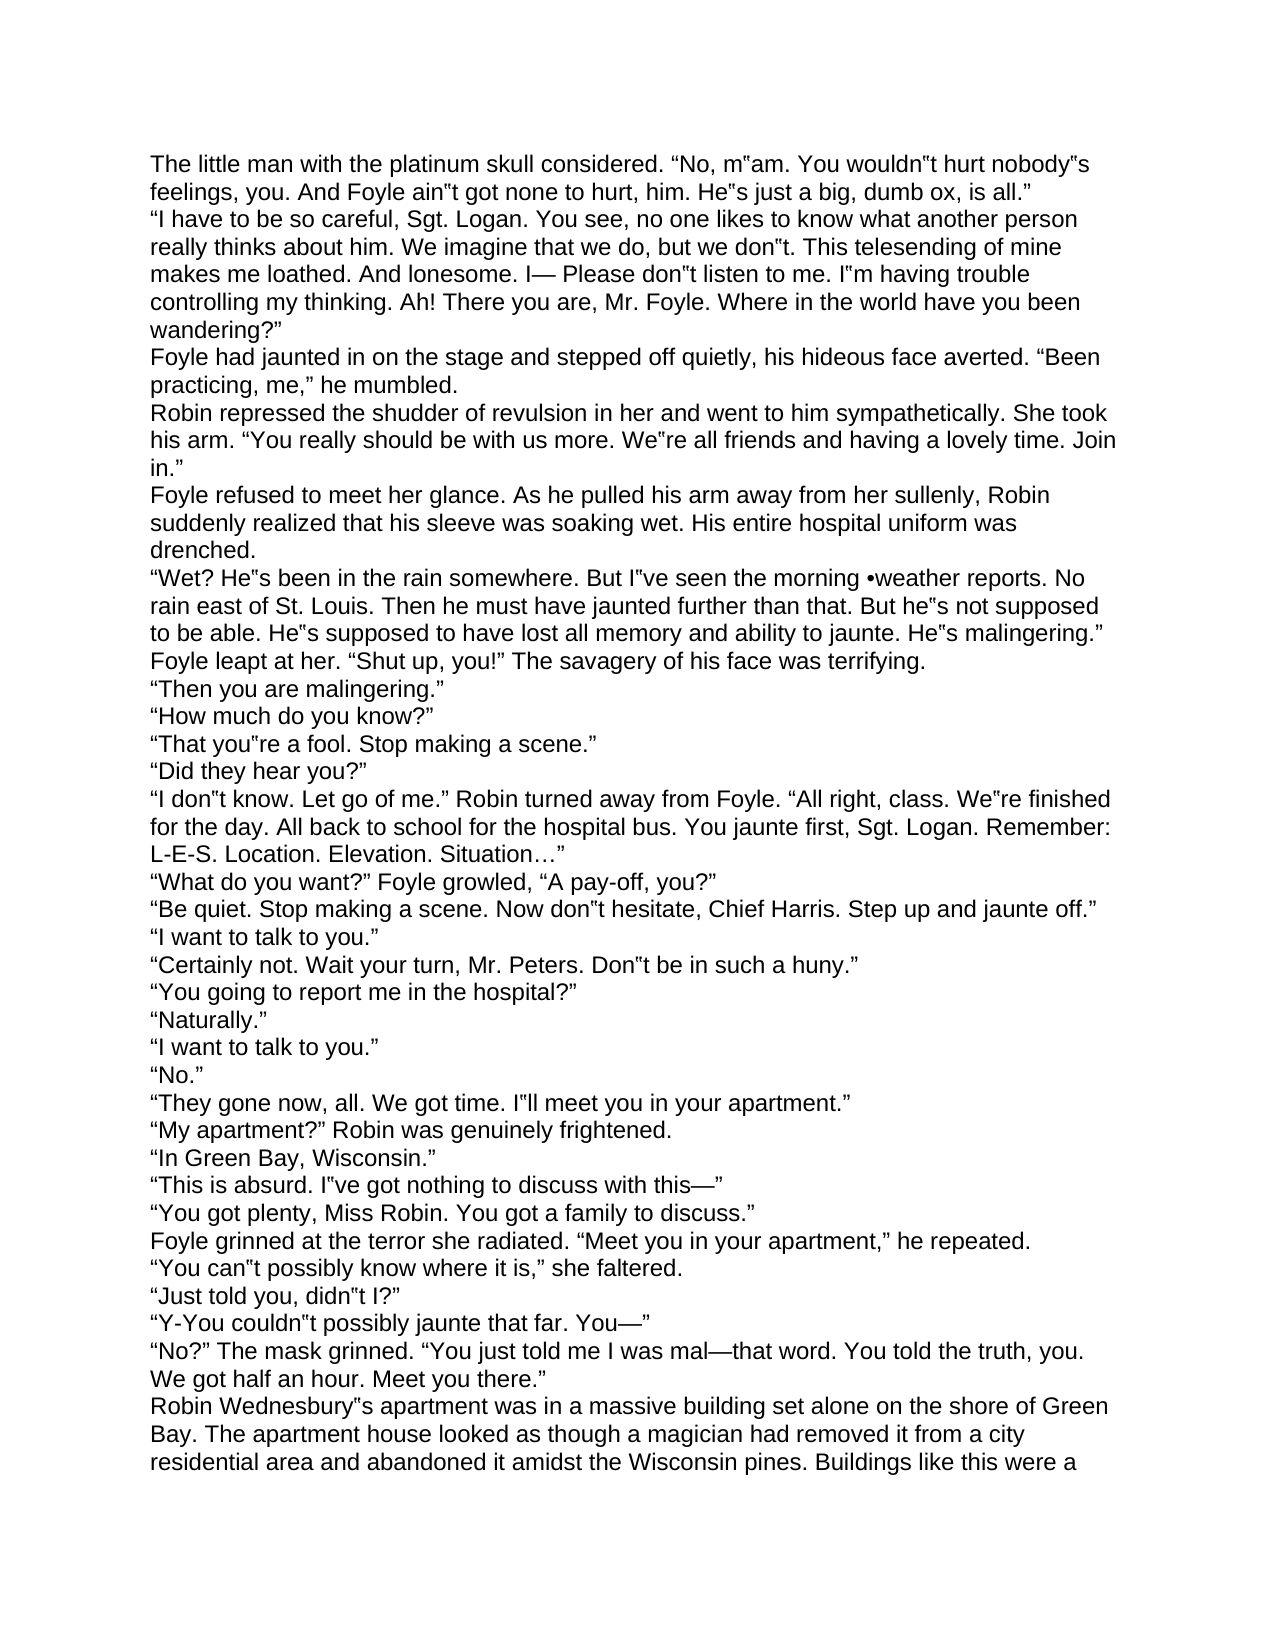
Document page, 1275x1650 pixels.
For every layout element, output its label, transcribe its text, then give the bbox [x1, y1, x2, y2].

text “Be quiet. Stop making a scene. Now don‟t hesitate, Chief Harris. Step up and jaunte off.” [150, 895, 1125, 923]
text “Certainly not. Wait your turn, Mr. Peters. Don‟t be in such a huny.” [150, 951, 1125, 978]
text “I don‟t know. Let go of me.” Robin turned away from Foyle. “All right, class. We‟re finished for the day. All back to school for the hospital bus. You jaunte first, Sgt. Logan. Remember: L-E-S. Location. Elevation. Situation…” [150, 785, 1125, 868]
text “That you‟re a fool. Stop making a scene.” [150, 730, 1125, 757]
text “You can‟t possibly know where it is,” she faltered. [150, 1254, 1125, 1282]
text “No.” [150, 1061, 1125, 1088]
text “Y-You couldn‟t possibly jaunte that far. You—” [150, 1309, 1125, 1337]
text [150, 1392, 1125, 1475]
text “No?” The mask grinned. “You just told me I was mal—that word. You told the truth, you. We got half an hour. Meet you there.” [150, 1337, 1125, 1392]
text “This is absurd. I‟ve got nothing to discuss with this—” [150, 1171, 1125, 1199]
text “What do you want?” Foyle growled, “A pay-off, you?” [150, 868, 1125, 895]
text “You going to report me in the hospital?” [150, 978, 1125, 1006]
text Foyle refused to meet her glance. As he pulled his arm away from her sullenly, Robin suddenly realized that his sleeve was soaking wet. His entire hospital uniform was drenched. [150, 481, 1125, 564]
text “You got plenty, Miss Robin. You got a family to discuss.” [150, 1199, 1125, 1227]
text “I have to be so careful, Sgt. Logan. You see, no one likes to know what another person really thinks about him. We imagine that we do, but we don‟t. This telesending of mine makes me loathed. And lonesome. I— Please don‟t listen to me. I‟m having trouble controlling my thinking. Ah! There you are, Mr. Foyle. Where in the world have you been wandering?” [150, 205, 1125, 343]
text “Did they hear you?” [150, 757, 1125, 785]
text Foyle had jaunted in on the stage and stepped off quietly, his hideous face averted. “Been practicing, me,” he mumbled. [150, 343, 1125, 398]
text “Wet? He‟s been in the rain somewhere. But I‟ve seen the morning •weather reports. No rain east of St. Louis. Then he must have jaunted further than that. But he‟s not supposed to be able. He‟s supposed to have lost all memory and ability to jaunte. He‟s malingering.” [150, 564, 1125, 647]
text Robin repressed the shudder of revulsion in her and went to him sympathetically. She took his arm. “You really should be with us more. We‟re all friends and having a lovely time. Join in.” [150, 398, 1125, 481]
text “Naturally.” [150, 1006, 1125, 1033]
text “Then you are malingering.” [150, 674, 1125, 702]
text “I want to talk to you.” [150, 1033, 1125, 1061]
text Foyle leapt at her. “Shut up, you!” The savagery of his face was terrifying. [150, 647, 1125, 674]
text Foyle grinned at the terror she radiated. “Meet you in your apartment,” he repeated. [150, 1227, 1125, 1254]
text The little man with the platinum skull considered. “No, m‟am. You wouldn‟t hurt nobody‟s feelings, you. And Foyle ain‟t got none to hurt, him. He‟s just a big, dumb ox, is all.” [150, 150, 1125, 205]
text “Just told you, didn‟t I?” [150, 1282, 1125, 1309]
text “In Green Bay, Wisconsin.” [150, 1144, 1125, 1171]
text “My apartment?” Robin was genuinely frightened. [150, 1116, 1125, 1144]
text “I want to talk to you.” [150, 923, 1125, 951]
text “They gone now, all. We got time. I‟ll meet you in your apartment.” [150, 1088, 1125, 1116]
text “How much do you know?” [150, 702, 1125, 730]
